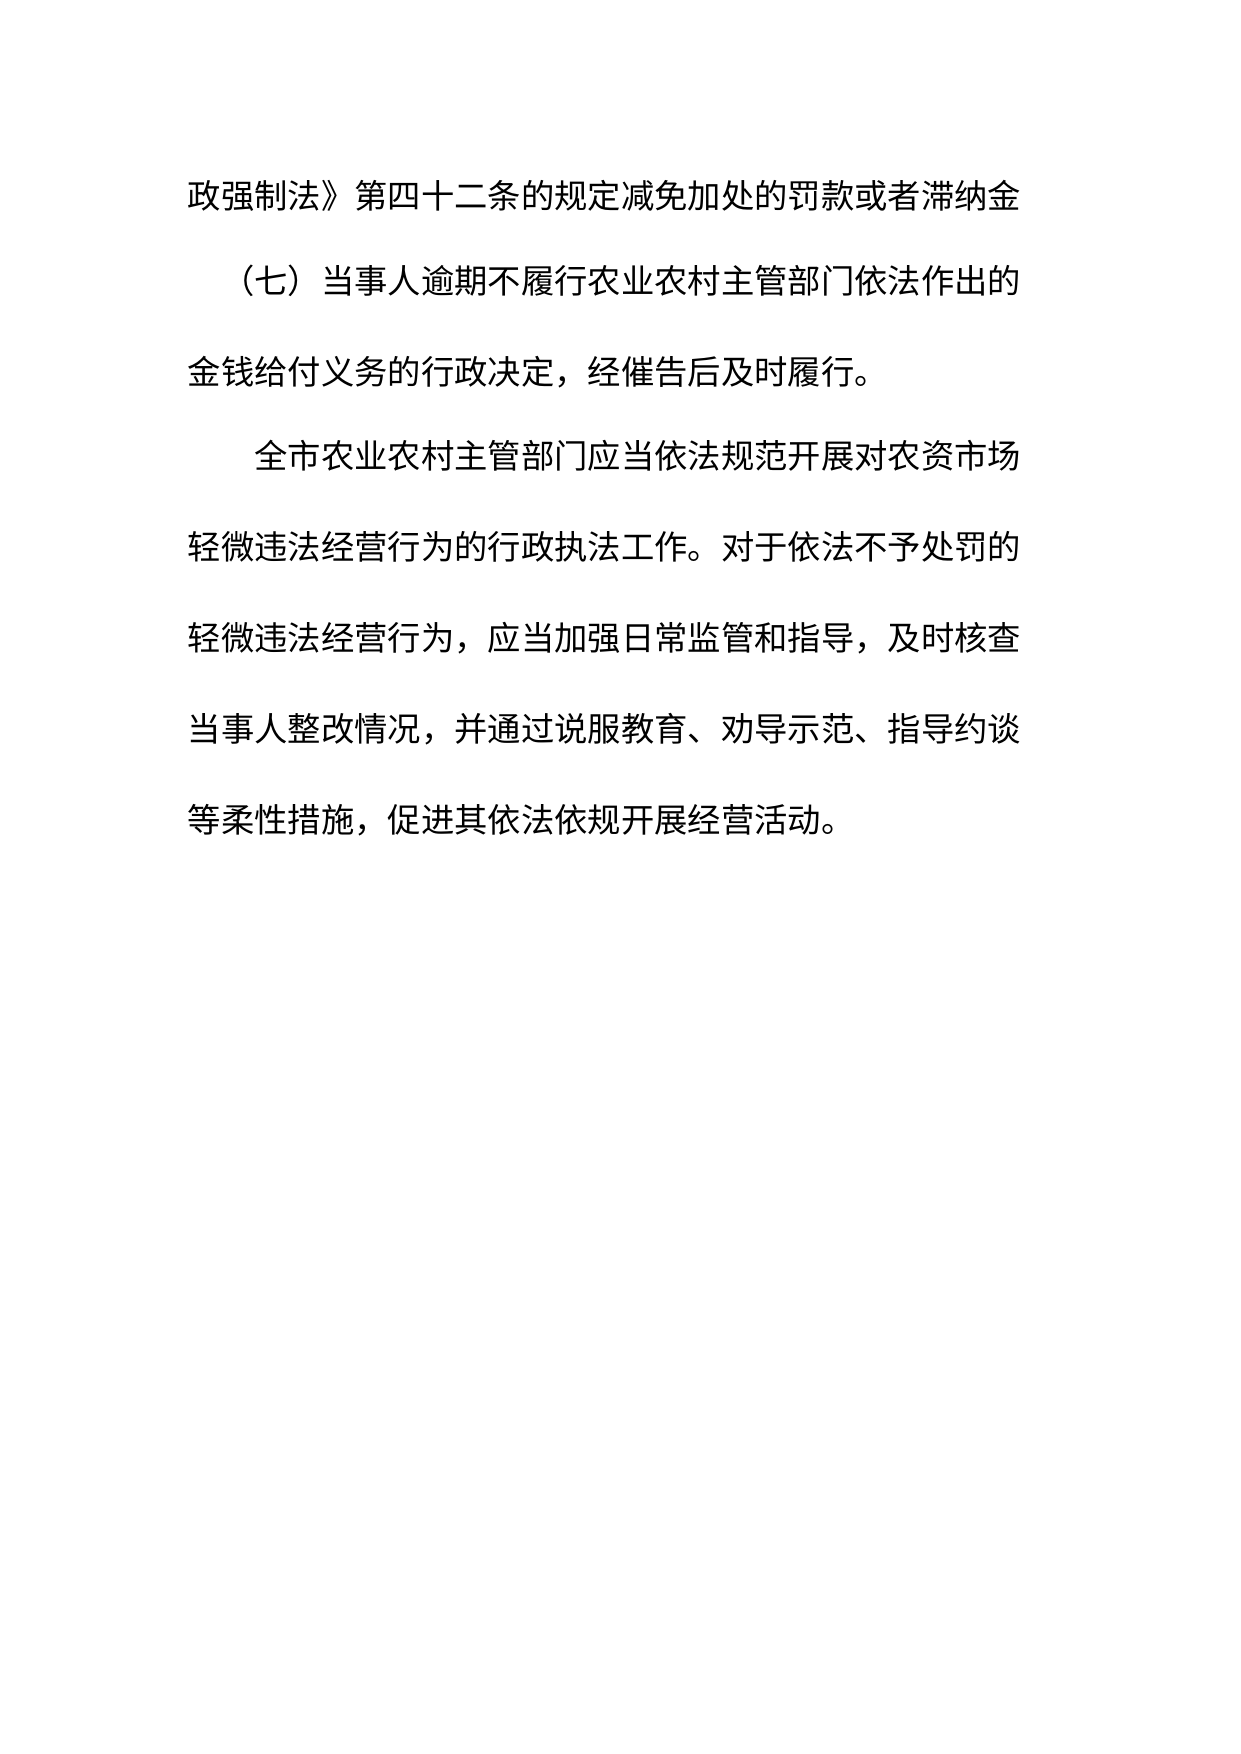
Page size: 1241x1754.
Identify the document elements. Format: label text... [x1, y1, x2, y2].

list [187, 162, 1053, 227]
list 全市农业农村主管部门应当依法规范开展对农资市场轻微违法经营行为的行政执法工作。对于依法不予处罚的轻微违法经营行为，应当加强日常监管和指导，及时核查当事人整改情况，并通过说服教育、劝导示范、指导约谈等柔性措施，促进其依法依规开展经营活动。 [187, 421, 1053, 850]
list （七）当事人逾期不履行农业农村主管部门依法作出的金钱给付义务的行政决定，经催告后及时履行。 [187, 246, 1053, 402]
